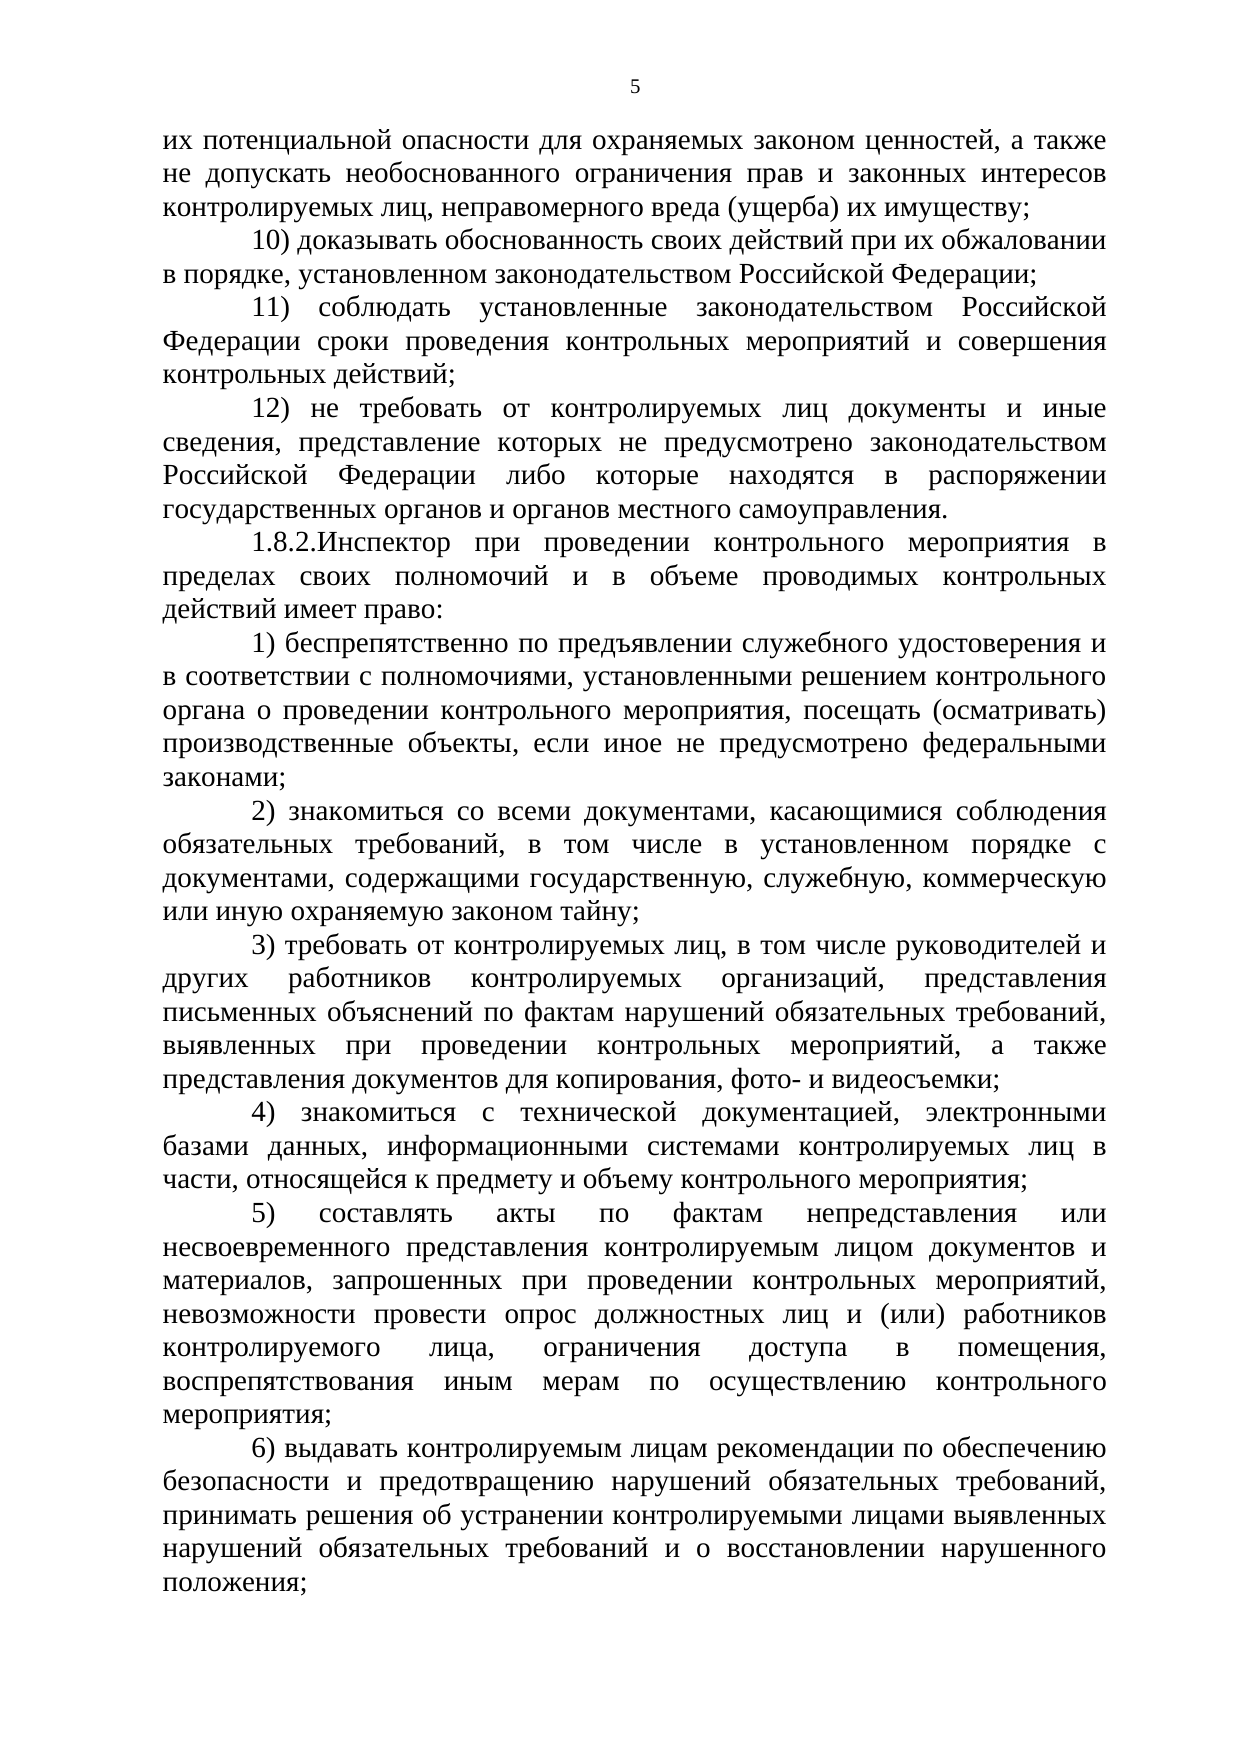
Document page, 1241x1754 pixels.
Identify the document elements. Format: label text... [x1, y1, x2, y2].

list 5) составлять акты по фактам непредставления или несвоевременного представления контролируемым лицом документов и материалов, запрошенных при проведении контрольных мероприятий, невозможности провести опрос должностных лиц и (или) работников контролируемого лица, ограничения доступа в помещения, воспрепятствования иным мерам по осуществлению контрольного мероприятия; [162, 1195, 1107, 1430]
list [162, 122, 1107, 222]
list 2) знакомиться со всеми документами, касающимися соблюдения обязательных требований, в том числе в установленном порядке с документами, содержащими государственную, служебную, коммерческую или иную охраняемую законом тайну; [162, 793, 1107, 927]
list 1.8.2.Инспектор при проведении контрольного мероприятия в пределах своих полномочий и в объеме проводимых контрольных действий имеет право: [162, 524, 1107, 625]
list 6) выдавать контролируемым лицам рекомендации по обеспечению безопасности и предотвращению нарушений обязательных требований, принимать решения об устранении контролируемыми лицами выявленных нарушений обязательных требований и о восстановлении нарушенного положения; [162, 1430, 1107, 1598]
list 1) беспрепятственно по предъявлении служебного удостоверения и в соответствии с полномочиями, установленными решением контрольного органа о проведении контрольного мероприятия, посещать (осматривать) производственные объекты, если иное не предусмотрено федеральными законами; [162, 625, 1107, 793]
list 12) не требовать от контролируемых лиц документы и иные сведения, представление которых не предусмотрено законодательством Российской Федерации либо которые находятся в распоряжении государственных органов и органов местного самоуправления. [162, 390, 1107, 524]
list 11) соблюдать установленные законодательством Российской Федерации сроки проведения контрольных мероприятий и совершения контрольных действий; [162, 289, 1107, 390]
list 3) требовать от контролируемых лиц, в том числе руководителей и других работников контролируемых организаций, представления письменных объяснений по фактам нарушений обязательных требований, выявленных при проведении контрольных мероприятий, а также представления документов для копирования, фото- и видеосъемки; [162, 927, 1107, 1094]
list 4) знакомиться с технической документацией, электронными базами данных, информационными системами контролируемых лиц в части, относящейся к предмету и объему контрольного мероприятия; [162, 1094, 1107, 1195]
list 10) доказывать обоснованность своих действий при их обжаловании в порядке, установленном законодательством Российской Федерации; [162, 222, 1107, 289]
